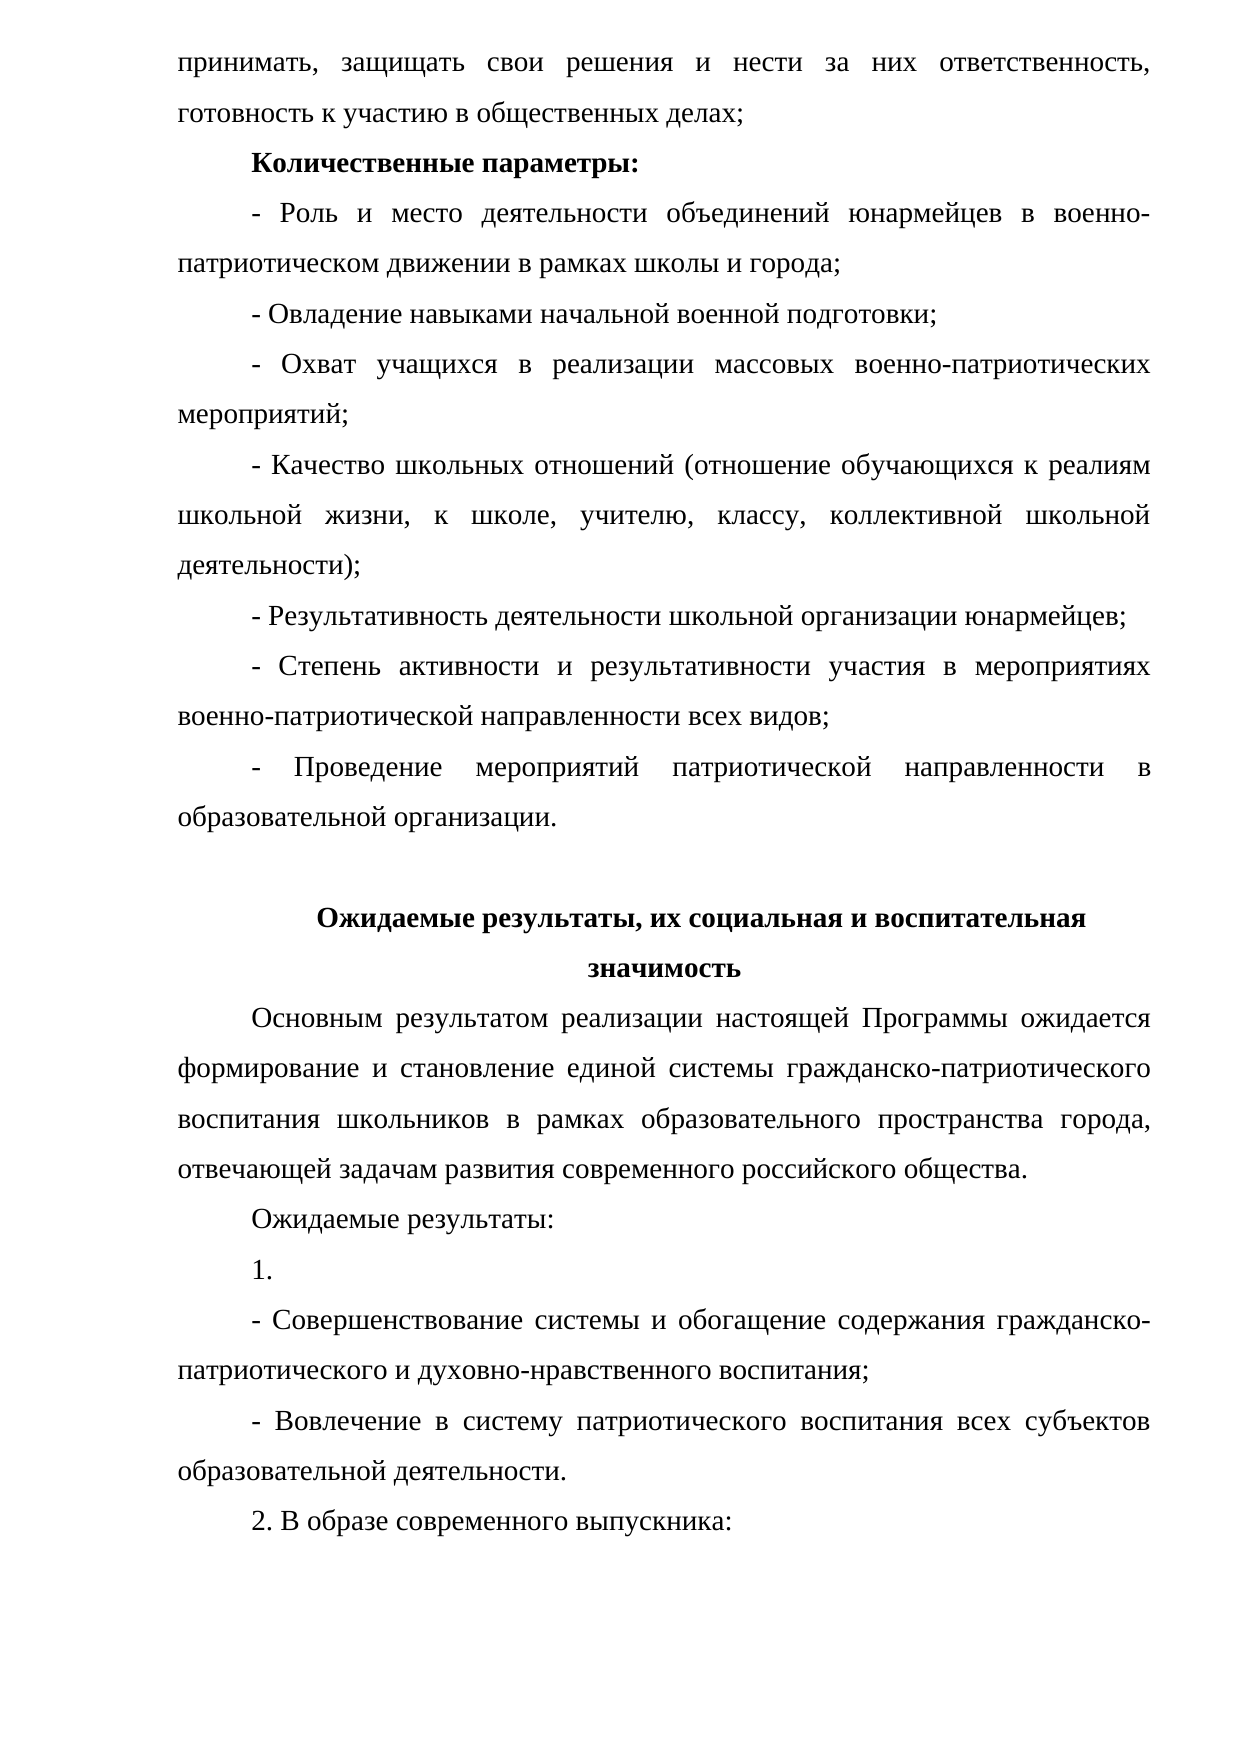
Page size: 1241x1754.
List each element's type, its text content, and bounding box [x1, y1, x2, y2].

text - Степень активности и результативности участия в мероприятиях военно-патриотической направленности всех видов; [177, 648, 1152, 732]
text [177, 44, 1152, 128]
text - Проведение мероприятий патриотической направленности в образовательной организации. [177, 749, 1152, 833]
text - Вовлечение в систему патриотического воспитания всех субъектов образовательной деятельности. [177, 1403, 1152, 1487]
text - Роль и место деятельности объединений юнармейцев в военно-патриотическом движении в рамках школы и города; [177, 195, 1152, 279]
text - Результативность деятельности школьной организации юнармейцев; [177, 598, 1152, 631]
text - Охват учащихся в реализации массовых военно-патриотических мероприятий; [177, 346, 1152, 430]
text - Овладение навыками начальной военной подготовки; [177, 296, 1152, 329]
text Основным результатом реализации настоящей Программы ожидается формирование и становление единой системы гражданско-патриотического воспитания школьников в рамках образовательного пространства города, отвечающей задачам развития современного российского общества. [177, 1000, 1152, 1185]
text Ожидаемые результаты, их социальная и воспитательная значимость [177, 900, 1152, 983]
text - Качество школьных отношений (отношение обучающихся к реалиям школьной жизни, к школе, учителю, классу, коллективной школьной деятельности); [177, 447, 1152, 581]
text - Совершенствование системы и обогащение содержания гражданско-патриотического и духовно-нравственного воспитания; [177, 1302, 1152, 1386]
text Количественные параметры: [177, 145, 1152, 178]
text Ожидаемые результаты: [177, 1202, 1152, 1235]
text 2. В образе современного выпускника: [177, 1503, 1152, 1537]
text 1. [177, 1252, 1152, 1285]
